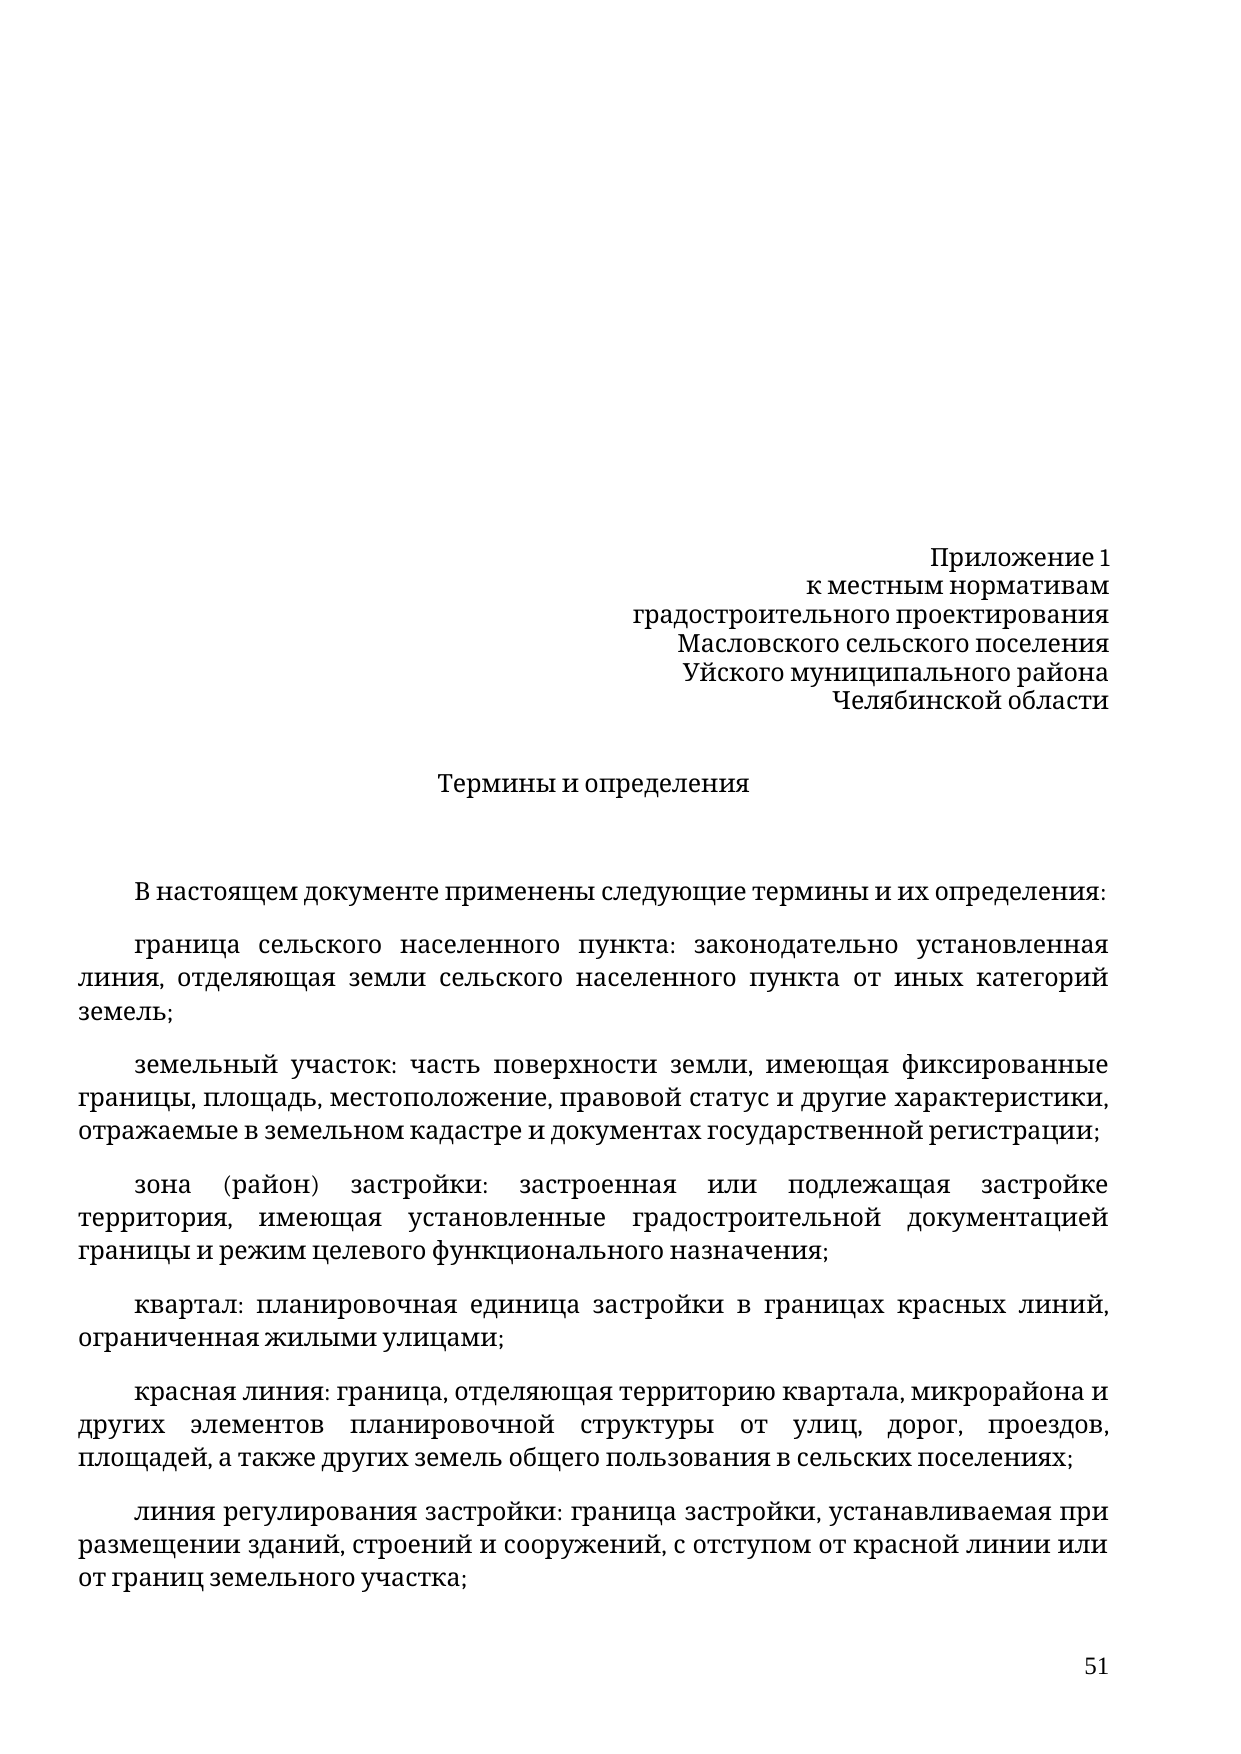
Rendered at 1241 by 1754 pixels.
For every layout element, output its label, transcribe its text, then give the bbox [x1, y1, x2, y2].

text В настоящем документе применены следующие термины и их определения: [78, 877, 1109, 906]
text зона (район) застройки: застроенная или подлежащая застройке территория, имеющая установленные градостроительной документацией границы и режим целевого функционального назначения; [78, 1171, 1109, 1266]
text Термины и определения [78, 770, 1109, 798]
text Уйского муниципального района [78, 658, 1109, 687]
text линия регулирования застройки: граница застройки, устанавливаемая при размещении зданий, строений и сооружений, с отступом от красной линии или от границ земельного участка; [78, 1498, 1109, 1593]
text к местным нормативам [78, 572, 1109, 601]
text Приложение 1 [78, 543, 1109, 572]
text градостроительного проектирования [78, 601, 1109, 630]
text квартал: планировочная единица застройки в границах красных линий, ограниченная жилыми улицами; [78, 1291, 1109, 1353]
text земельный участок: часть поверхности земли, имеющая фиксированные границы, площадь, местоположение, правовой статус и другие характеристики, отражаемые в земельном кадастре и документах государственной регистрации; [78, 1051, 1109, 1146]
text красная линия: граница, отделяющая территорию квартала, микрорайона и других элементов планировочной структуры от улиц, дорог, проездов, площадей, а также других земель общего пользования в сельских поселениях; [78, 1378, 1109, 1473]
text Масловского сельского поселения [78, 630, 1109, 658]
text Челябинской области [78, 687, 1109, 716]
text граница сельского населенного пункта: законодательно установленная линия, отделяющая земли сельского населенного пункта от иных категорий земель; [78, 931, 1109, 1026]
